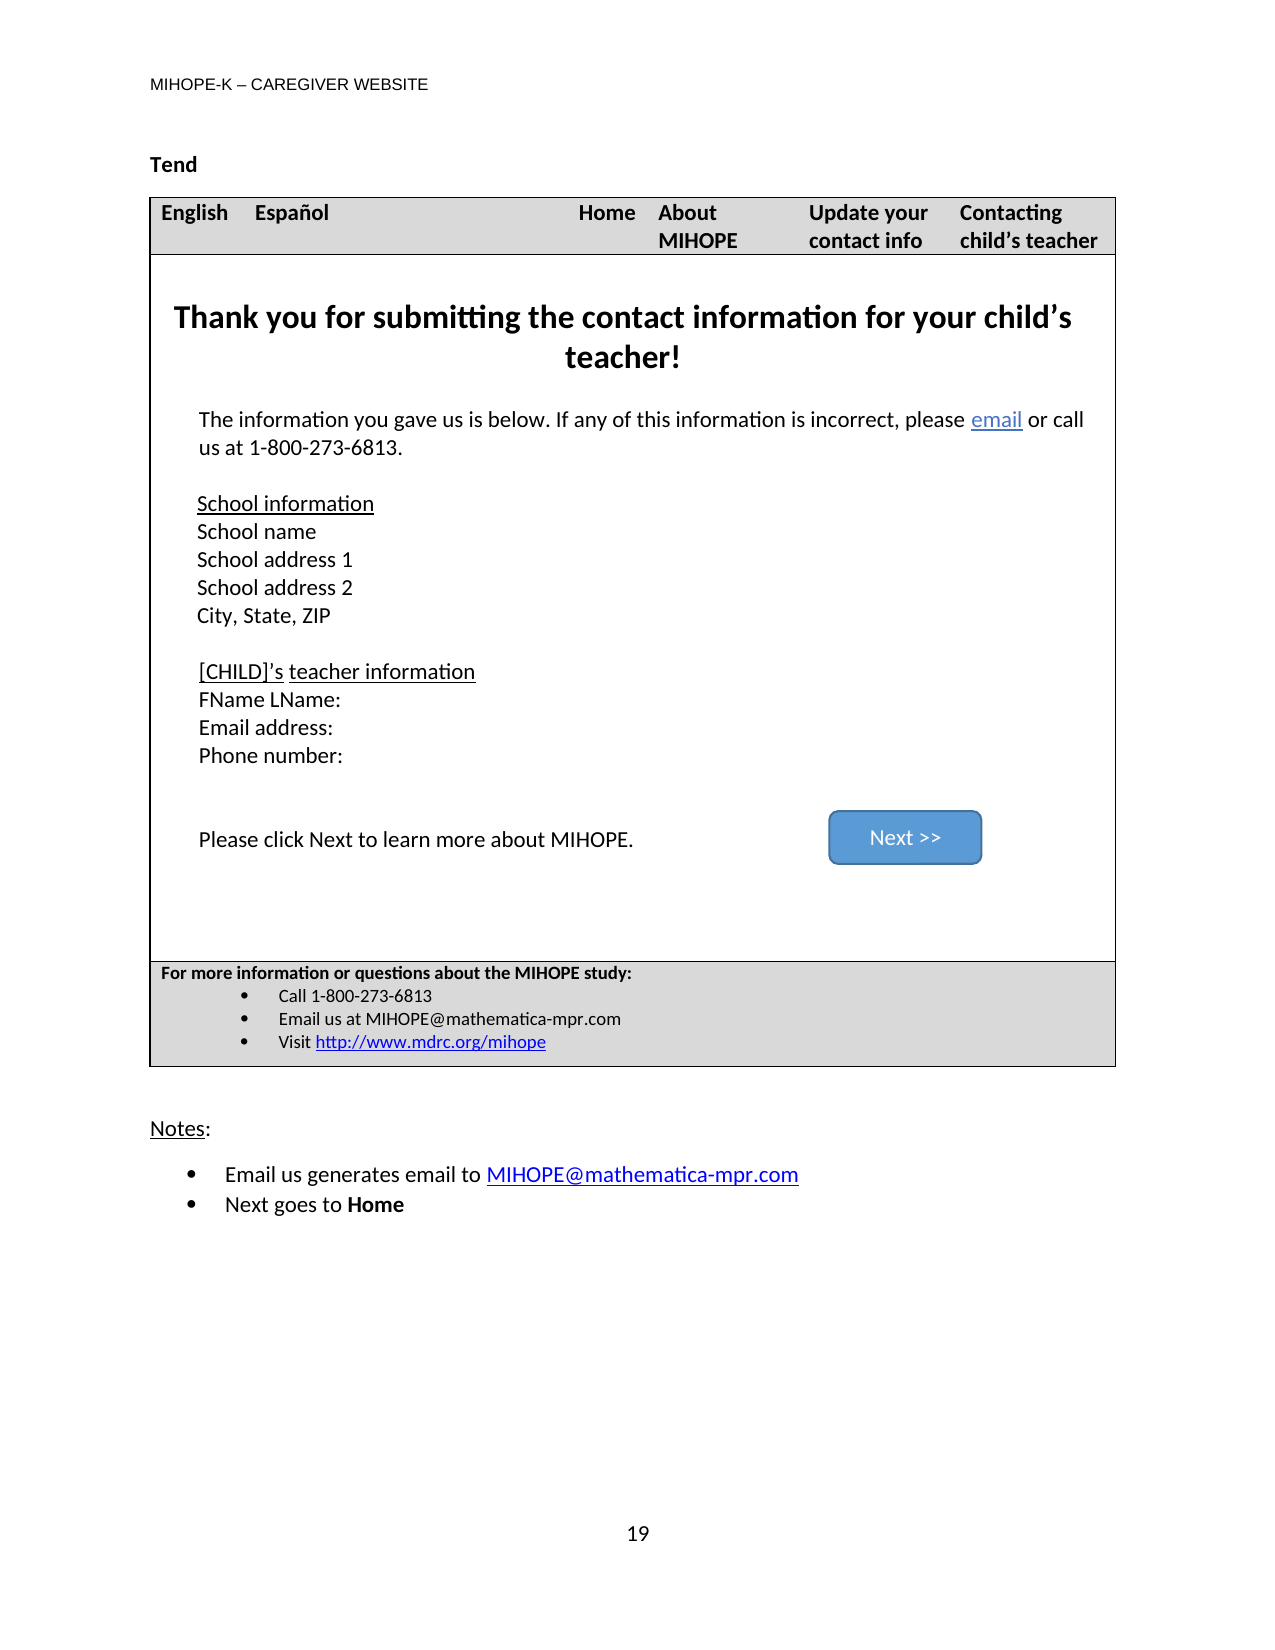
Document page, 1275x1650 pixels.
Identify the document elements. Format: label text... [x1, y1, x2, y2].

table_header Update your contact info [798, 198, 949, 254]
table_cell Thank you for submitting the contact information for your child’s teacher! The information you gave us is below. If any of this information is incorrect, please email or call us at 1-800-273-6813. School information School name School address 1 School address 2 City, State, ZIP [CHILD]’s teacher information FName LName: Email address: Phone number: Please click Next to learn more about MIHOPE. [151, 255, 1115, 961]
text Notes: [150, 1114, 1125, 1142]
text Tend [150, 150, 1125, 178]
table_cell For more information or questions about the MIHOPE study: Call 1-800-273-6813 Email us at MIHOPE@mathematica-mpr.com Visit http://www.mdrc.org/mihope [151, 962, 1115, 1066]
table_header English [151, 198, 244, 254]
table_header About MIHOPE [647, 198, 798, 254]
table_header Español [244, 198, 347, 254]
table_header Home [347, 198, 647, 254]
table_header Contacting child’s teacher [949, 198, 1115, 254]
list Next goes to Home [187, 1190, 1125, 1218]
list Email us generates email to MIHOPE@mathematica-mpr.com [187, 1161, 1125, 1188]
